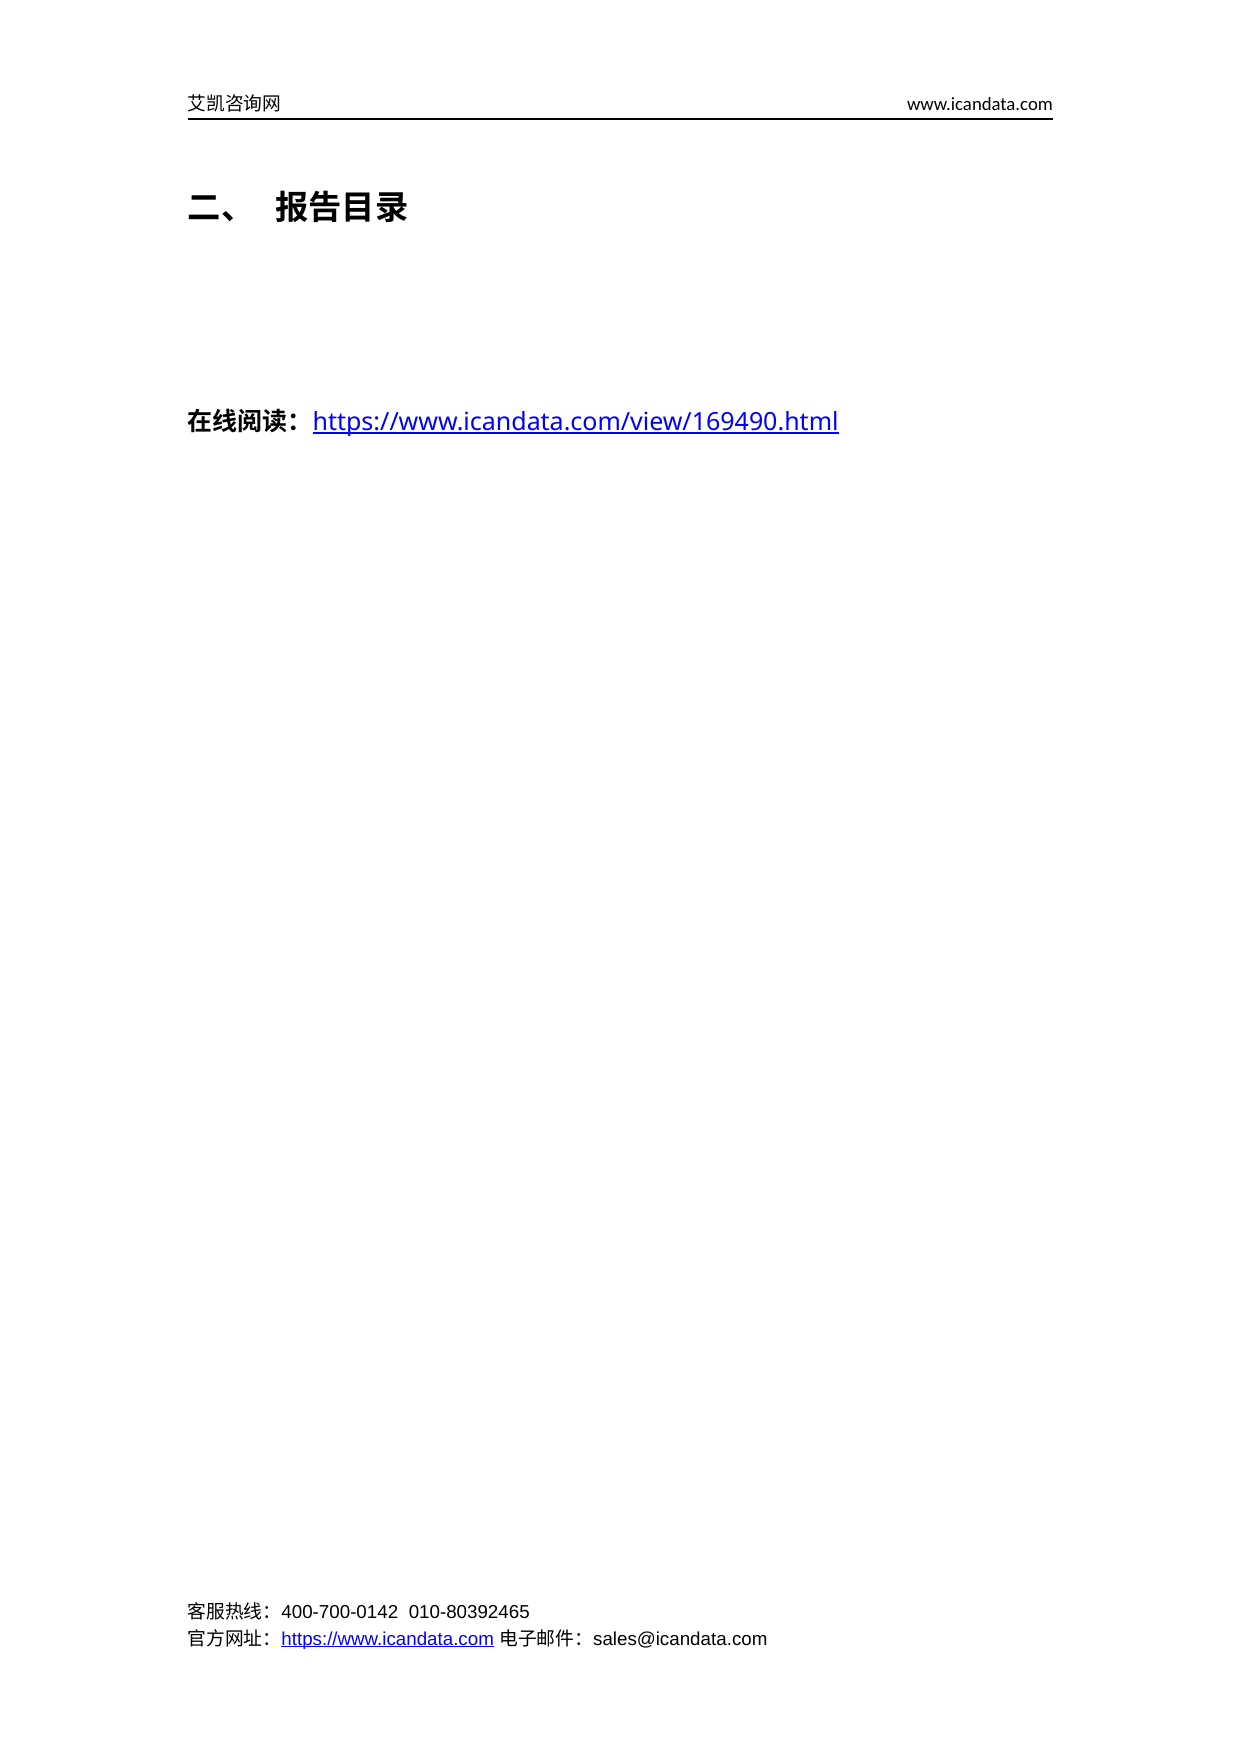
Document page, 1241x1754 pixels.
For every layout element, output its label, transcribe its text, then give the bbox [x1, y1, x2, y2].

subtitle 报告目录 [187, 172, 1053, 237]
text 在线阅读：https://www.icandata.com/view/169490.html [187, 387, 1053, 452]
